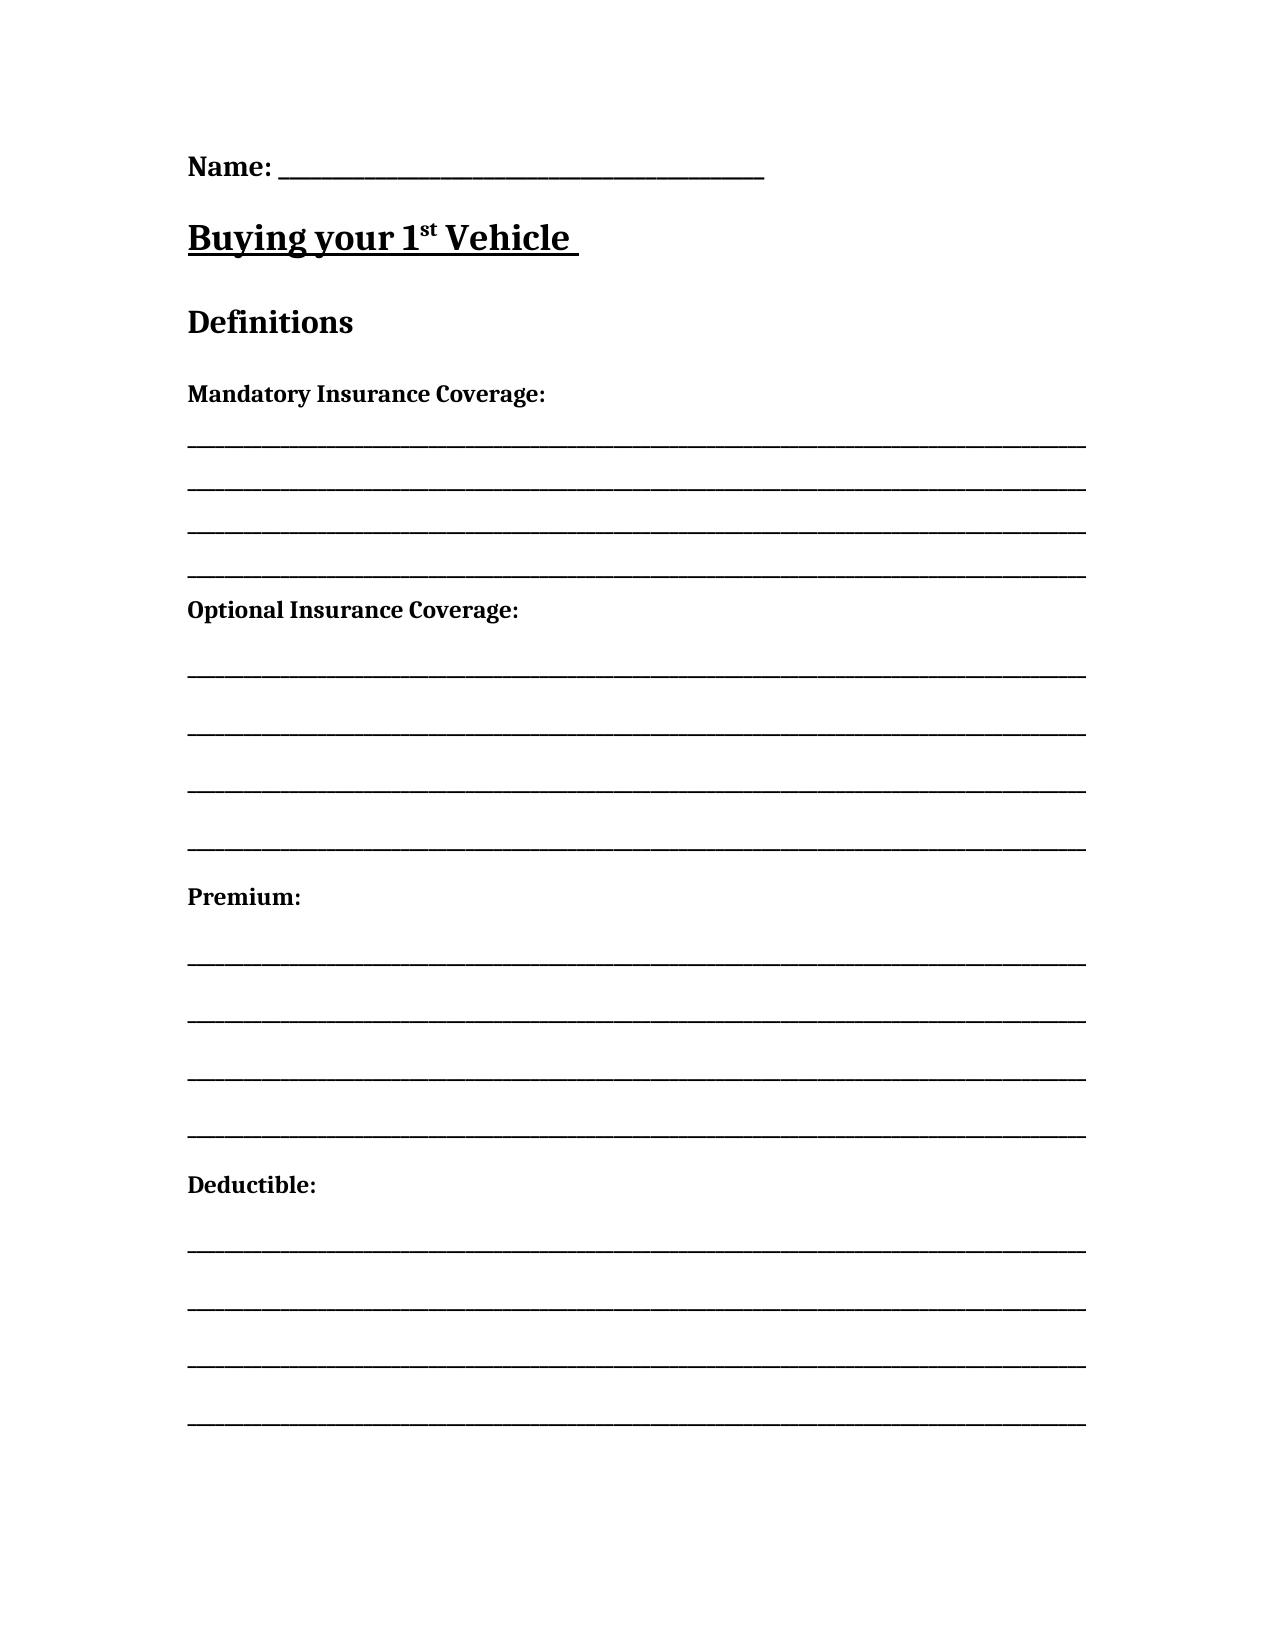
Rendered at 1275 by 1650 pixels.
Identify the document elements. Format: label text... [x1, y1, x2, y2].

text Deductible: ____________________________________________________________________________________________________________________________________________________________________________________________________________________________________________________________________________________________________________________________________________________________________________________________________ [187, 1171, 1087, 1429]
text Optional Insurance Coverage: ____________________________________________________________________________________________________________________________________________________________________________________________________________________________________________________________________________________________________________________________________________________________________________________________________ [187, 596, 1087, 854]
text Premium: [187, 883, 1087, 912]
text Buying your 1st Vehicle [187, 217, 1087, 260]
text ____________________________________________________________________________________________________________________________________________________________________________________________________________________________________________________________________________________________________________________________________________________________________________________________________ [187, 941, 1087, 1142]
text Mandatory Insurance Coverage: ____________________________________________________________________________________________________________________________________________________________________________________________________________________________________________________________________________________________________________________________________________________________________________________________________ [187, 380, 1087, 581]
text Name: _____________________________________________ [187, 150, 1087, 183]
text Definitions [187, 303, 1087, 342]
